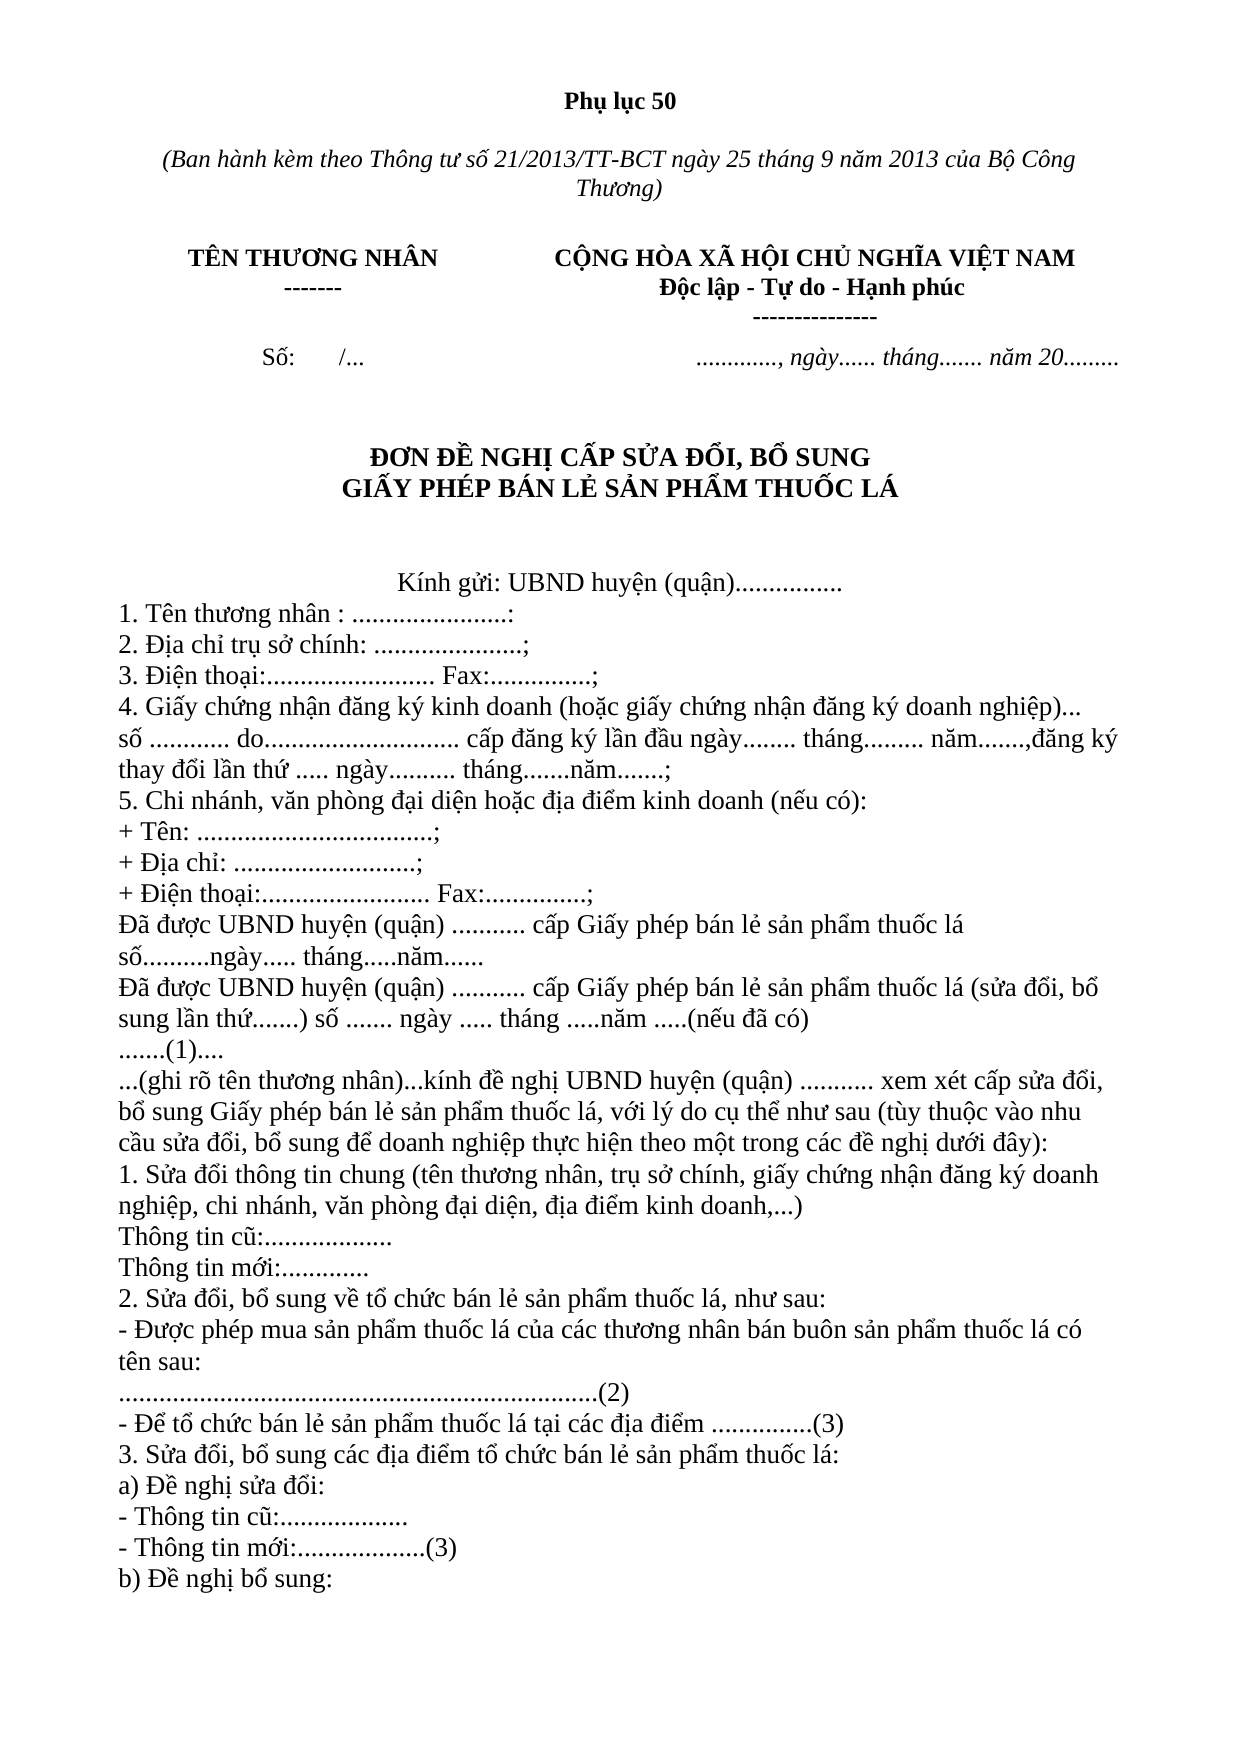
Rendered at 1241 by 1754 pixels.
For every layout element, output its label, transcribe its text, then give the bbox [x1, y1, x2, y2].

text - Thông tin cũ:................... [118, 1500, 1122, 1531]
text 1. Tên thương nhân : .......................: [118, 597, 1122, 628]
text 2. Địa chỉ trụ sở chính: ......................; [118, 628, 1122, 659]
table_header CỘNG HÒA XÃ HỘI CHỦ NGHĨA VIỆT Độc lập - Tự do - Hạnh phúc --------------- [508, 231, 1122, 330]
text 2. Sửa đổi, bổ sung về tổ chức bán lẻ sản phẩm thuốc lá, như sau: [118, 1282, 1122, 1313]
text Đã được UBND huyện (quận) ........... cấp Giấy phép bán lẻ sản phẩm thuốc lá số..........ngày..... tháng.....năm...... [118, 908, 1122, 971]
text Đã được UBND huyện (quận) ........... cấp Giấy phép bán lẻ sản phẩm thuốc lá (sửa đổi, bổ sung lần thứ.......) số ....... ngày ..... tháng .....năm .....(nếu đã có) [118, 971, 1122, 1033]
text - Để tổ chức bán lẻ sản phẩm thuốc lá tại các địa điểm ...............(3) [118, 1407, 1122, 1438]
text + Địa chỉ: ...........................; [118, 846, 1122, 877]
text 5. Chi nhánh, văn phòng đại diện hoặc địa điểm kinh doanh (nếu có): [118, 784, 1122, 815]
text ĐƠN ĐỀ NGHỊ CẤP SỬA ĐỔI, BỔ SUNG [118, 441, 1122, 472]
text Phụ lục 50 [118, 86, 1122, 115]
text 4. Giấy chứng nhận đăng ký kinh doanh (hoặc giấy chứng nhận đăng ký doanh nghiệp)... số ............ do............................. cấp đăng ký lần đầu ngày........ tháng......... năm.......,đăng ký thay đổi lần thứ ..... ngày.......... tháng.......năm.......; [118, 691, 1122, 784]
text Thông tin cũ:................... [118, 1220, 1122, 1251]
text 1. Sửa đổi thông tin chung (tên thương nhân, trụ sở chính, giấy chứng nhận đăng ký doanh nghiệp, chi nhánh, văn phòng đại diện, địa điểm kinh doanh,...) [118, 1158, 1122, 1220]
text Kính gửi: UBND huyện (quận)................ [118, 566, 1122, 597]
text b) Đề nghị bổ sung: [118, 1563, 1122, 1594]
text a) Đề nghị sửa đổi: [118, 1469, 1122, 1500]
text 3. Điện thoại:......................... Fax:...............; [118, 659, 1122, 691]
text 3. Sửa đổi, bổ sung các địa điểm tổ chức bán lẻ sản phẩm thuốc lá: [118, 1438, 1122, 1469]
text + Tên: ...................................; [118, 815, 1122, 846]
text GIẤY PHÉP BÁN LẺ SẢN PHẨM THUỐC LÁ [118, 472, 1122, 504]
text ...(ghi rõ tên thương nhân)...kính đề nghị UBND huyện (quận) ........... xem xét cấp sửa đổi, bổ sung Giấy phép bán lẻ sản phẩm thuốc lá, với lý do cụ thể như sau (tùy thuộc vào nhu cầu sửa đổi, bổ sung để doanh nghiệp thực hiện theo một trong các đề nghị dưới đây): [118, 1064, 1122, 1158]
text .......(1).... [118, 1033, 1122, 1064]
text .......................................................................(2) [118, 1376, 1122, 1407]
text + Điện thoại:......................... Fax:...............; [118, 877, 1122, 908]
text (Ban hành kèm theo Thông tư số 21/2013/TT-BCT ngày 25 tháng 9 năm 2013 của Bộ Công Thương) [118, 144, 1122, 202]
text - Thông tin mới:...................(3) [118, 1531, 1122, 1563]
table_cell ............., ngày...... tháng....... năm 20......... [508, 330, 1122, 371]
table_cell Số: /... [118, 330, 508, 371]
table_header TÊN THƯƠNG NHÂN ------- [118, 231, 508, 330]
text Thông tin mới:............. [118, 1251, 1122, 1282]
text - Được phép mua sản phẩm thuốc lá của các thương nhân bán buôn sản phẩm thuốc lá có tên sau: [118, 1313, 1122, 1376]
